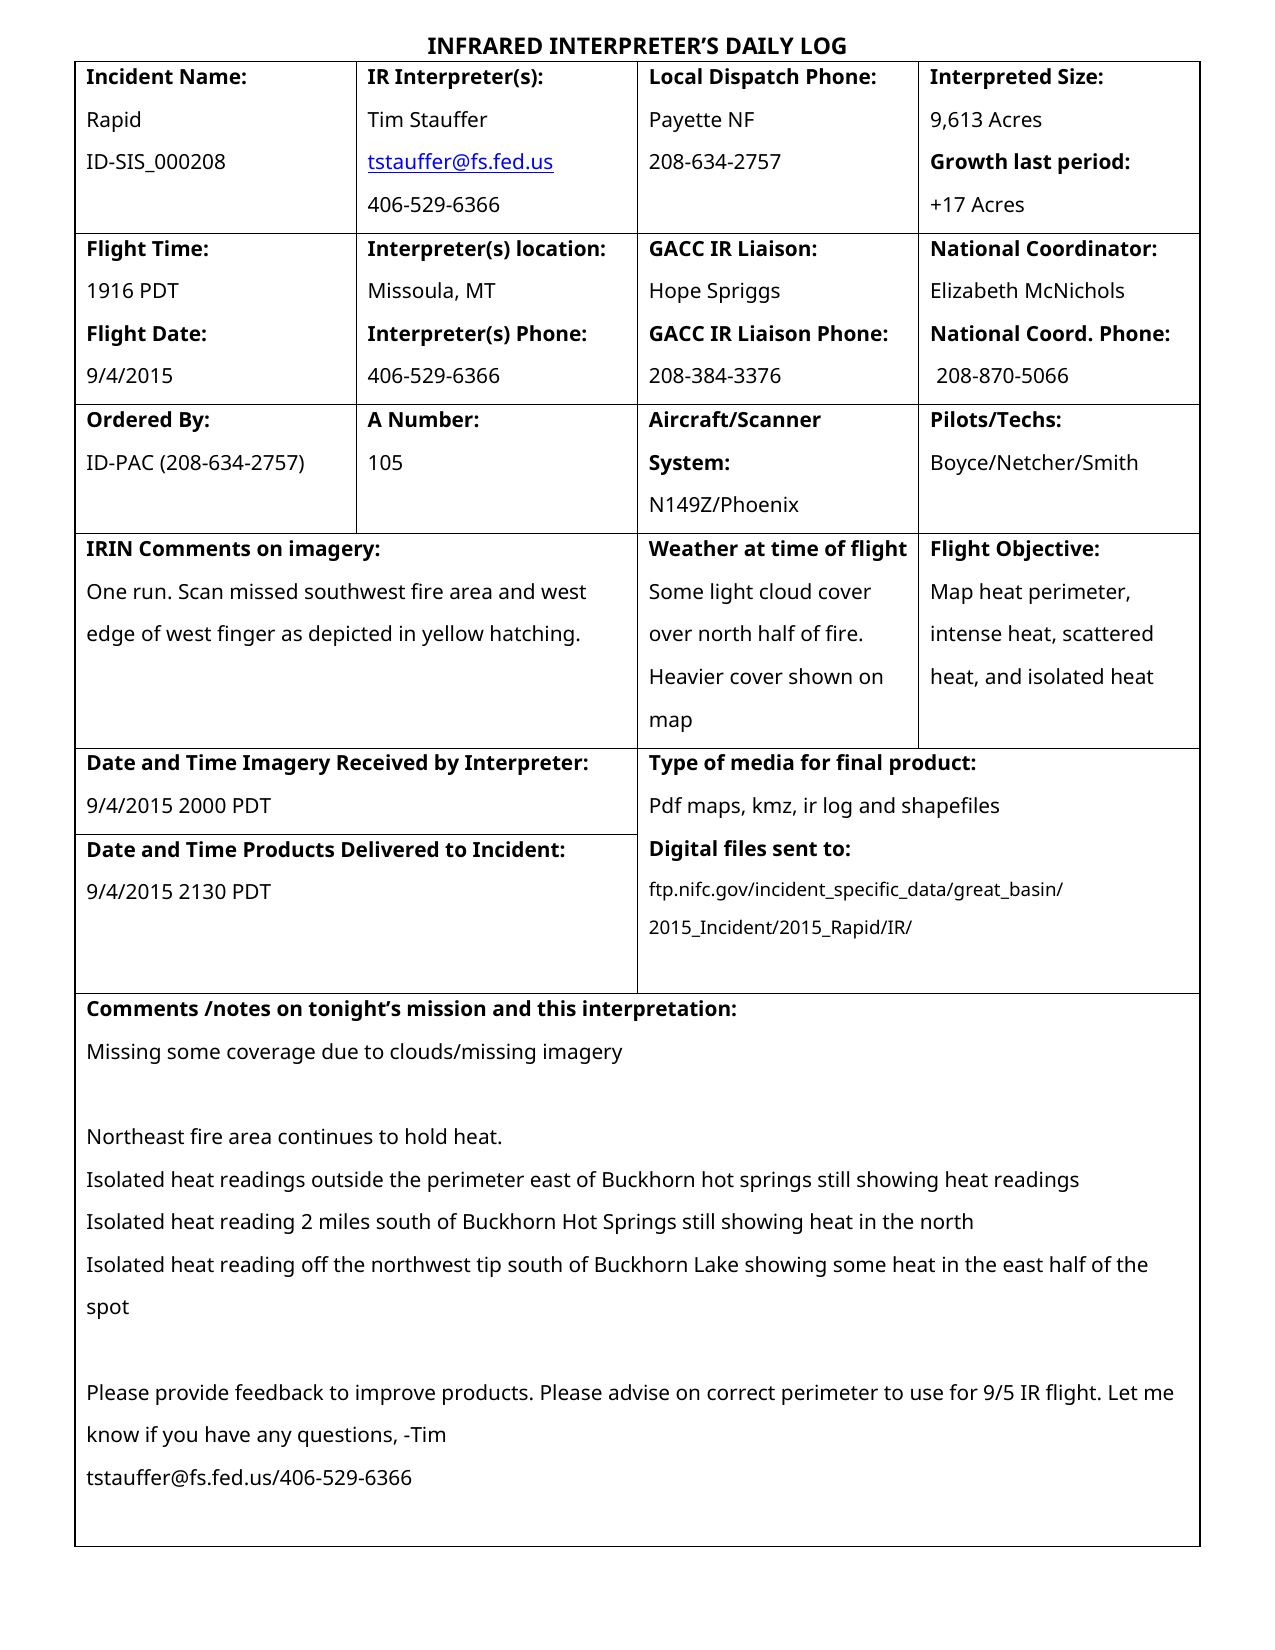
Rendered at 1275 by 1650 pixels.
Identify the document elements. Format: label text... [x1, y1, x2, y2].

table_header Interpreted Size: 9,613 Acres Growth last period: +17 Acres [919, 62, 1199, 233]
table_cell Date and Time Imagery Received by Interpreter: 9/4/2015 2000 PDT [76, 749, 637, 834]
table_cell Type of media for final product: Pdf maps, kmz, ir log and shapefiles Digital files sent to: ftp.nifc.gov/incident_specific_data/great_basin/2015_Incident/2015_Rapid/IR/ [638, 749, 1199, 993]
table_cell A Number: 105 [357, 405, 637, 533]
table_cell Aircraft/Scanner System: N149Z/Phoenix [638, 405, 918, 533]
table_cell National Coordinator: Elizabeth McNichols National Coord. Phone: 208-870-5066 [919, 234, 1199, 404]
table_cell Flight Time: 1916 PDT Flight Date: 9/4/2015 [76, 234, 356, 404]
table_cell Date and Time Products Delivered to Incident: 9/4/2015 2130 PDT [76, 835, 637, 993]
table_cell GACC IR Liaison: Hope Spriggs GACC IR Liaison Phone: 208-384-3376 [638, 234, 918, 404]
table_cell Pilots/Techs: Boyce/Netcher/Smith [919, 405, 1199, 533]
table_cell Comments /notes on tonight’s mission and this interpretation: Missing some coverage due to clouds/missing imagery Northeast fire area continues to hold heat. Isolated heat readings outside the perimeter east of Buckhorn hot springs still showing heat readings Isolated heat reading 2 miles south of Buckhorn Hot Springs still showing heat in the north Isolated heat reading off the northwest tip south of Buckhorn Lake showing some heat in the east half of the spot Please provide feedback to improve products. Please advise on correct perimeter to use for 9/5 IR flight. Let me know if you have any questions, -Tim tstauffer@fs.fed.us/406-529-6366 [76, 994, 1199, 1546]
table_header Incident Name: Rapid ID-SIS_000208 [76, 62, 356, 233]
table_cell Ordered By: ID-PAC (208-634-2757) [76, 405, 356, 533]
table_cell Interpreter(s) location: Missoula, MT Interpreter(s) Phone: 406-529-6366 [357, 234, 637, 404]
table_cell Weather at time of flight Some light cloud cover over north half of fire. Heavier cover shown on map [638, 534, 918, 747]
table_cell IRIN Comments on imagery: One run. Scan missed southwest fire area and west edge of west finger as depicted in yellow hatching. [76, 534, 637, 747]
table_cell Flight Objective: Map heat perimeter, intense heat, scattered heat, and isolated heat [919, 534, 1199, 747]
table_header IR Interpreter(s): Tim Stauffer tstauffer@fs.fed.us 406-529-6366 [357, 62, 637, 233]
table_header Local Dispatch Phone: Payette NF 208-634-2757 [638, 62, 918, 233]
